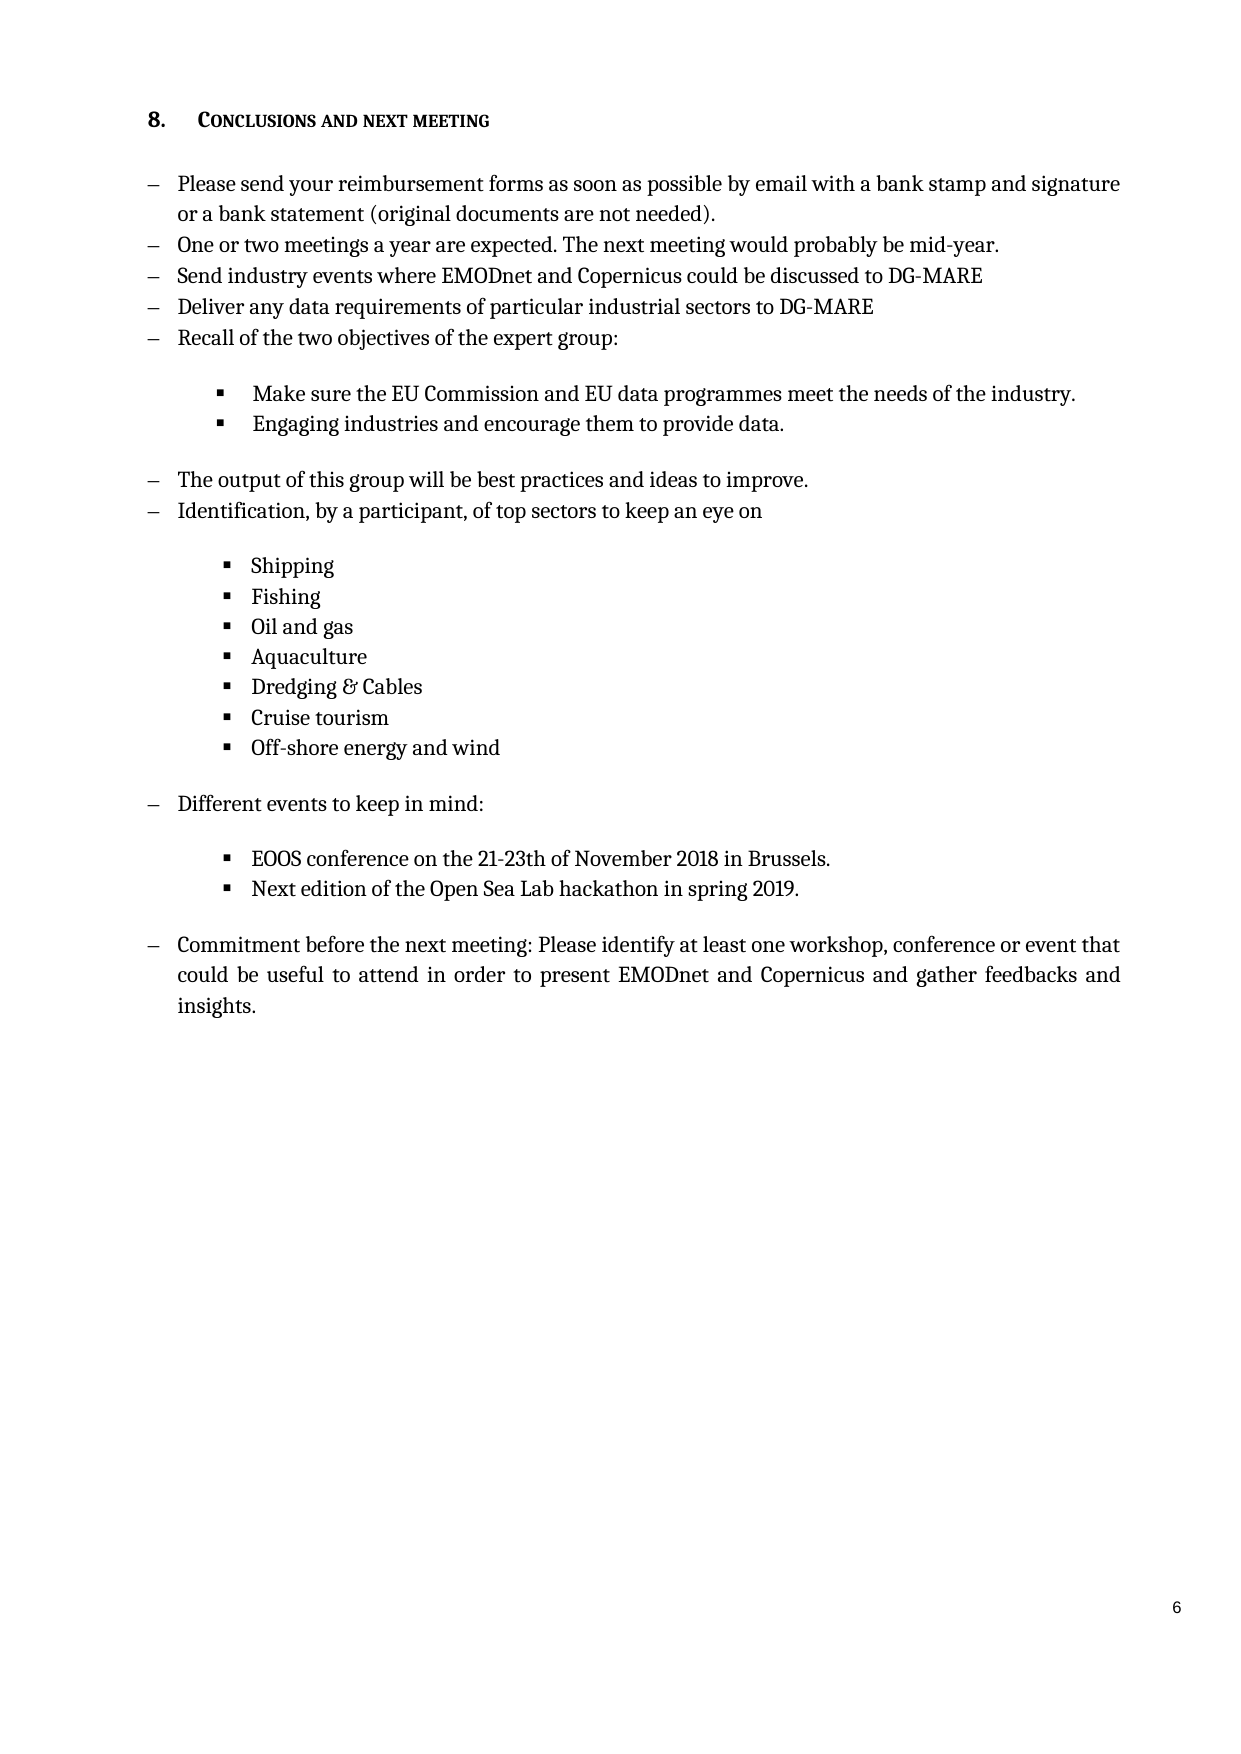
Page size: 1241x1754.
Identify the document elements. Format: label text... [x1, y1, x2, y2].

list Recall of the two objectives of the expert group: [148, 324, 1122, 352]
list Different events to keep in mind: [148, 790, 1122, 817]
list Make sure the EU Commission and EU data programmes meet the needs of the industry. [215, 381, 1122, 407]
list Identification, by a participant, of top sectors to keep an eye on [148, 497, 1122, 524]
list Shipping [222, 553, 1122, 580]
list Next edition of the Open Sea Lab hackathon in spring 2019. [222, 876, 1122, 902]
list Off-shore energy and wind [222, 734, 1122, 761]
list Oil and gas [222, 614, 1122, 640]
list Fishing [222, 583, 1122, 610]
list Dredging & Cables [222, 674, 1122, 701]
list Engaging industries and encourage them to provide data. [215, 411, 1122, 437]
list EOOS conference on the 21-23th of November 2018 in Brussels. [222, 846, 1122, 872]
subtitle Conclusions and next meeting [148, 106, 1122, 133]
list Aquaculture [222, 644, 1122, 670]
list Please send your reimbursement forms as soon as possible by email with a bank stamp and signature or a bank statement (original documents are not needed). [148, 170, 1122, 227]
list Send industry events where EMODnet and Copernicus could be discussed to DG-MARE [148, 262, 1122, 289]
list Commitment before the next meeting: Please identify at least one workshop, conference or event that could be useful to attend in order to present EMODnet and Copernicus and gather feedbacks and insights. [148, 931, 1122, 1019]
list The output of this group will be best practices and ideas to improve. [148, 466, 1122, 493]
list One or two meetings a year are expected. The next meeting would probably be mid-year. [148, 231, 1122, 258]
list Deliver any data requirements of particular industrial sectors to DG-MARE [148, 293, 1122, 320]
list Cruise tourism [222, 704, 1122, 731]
